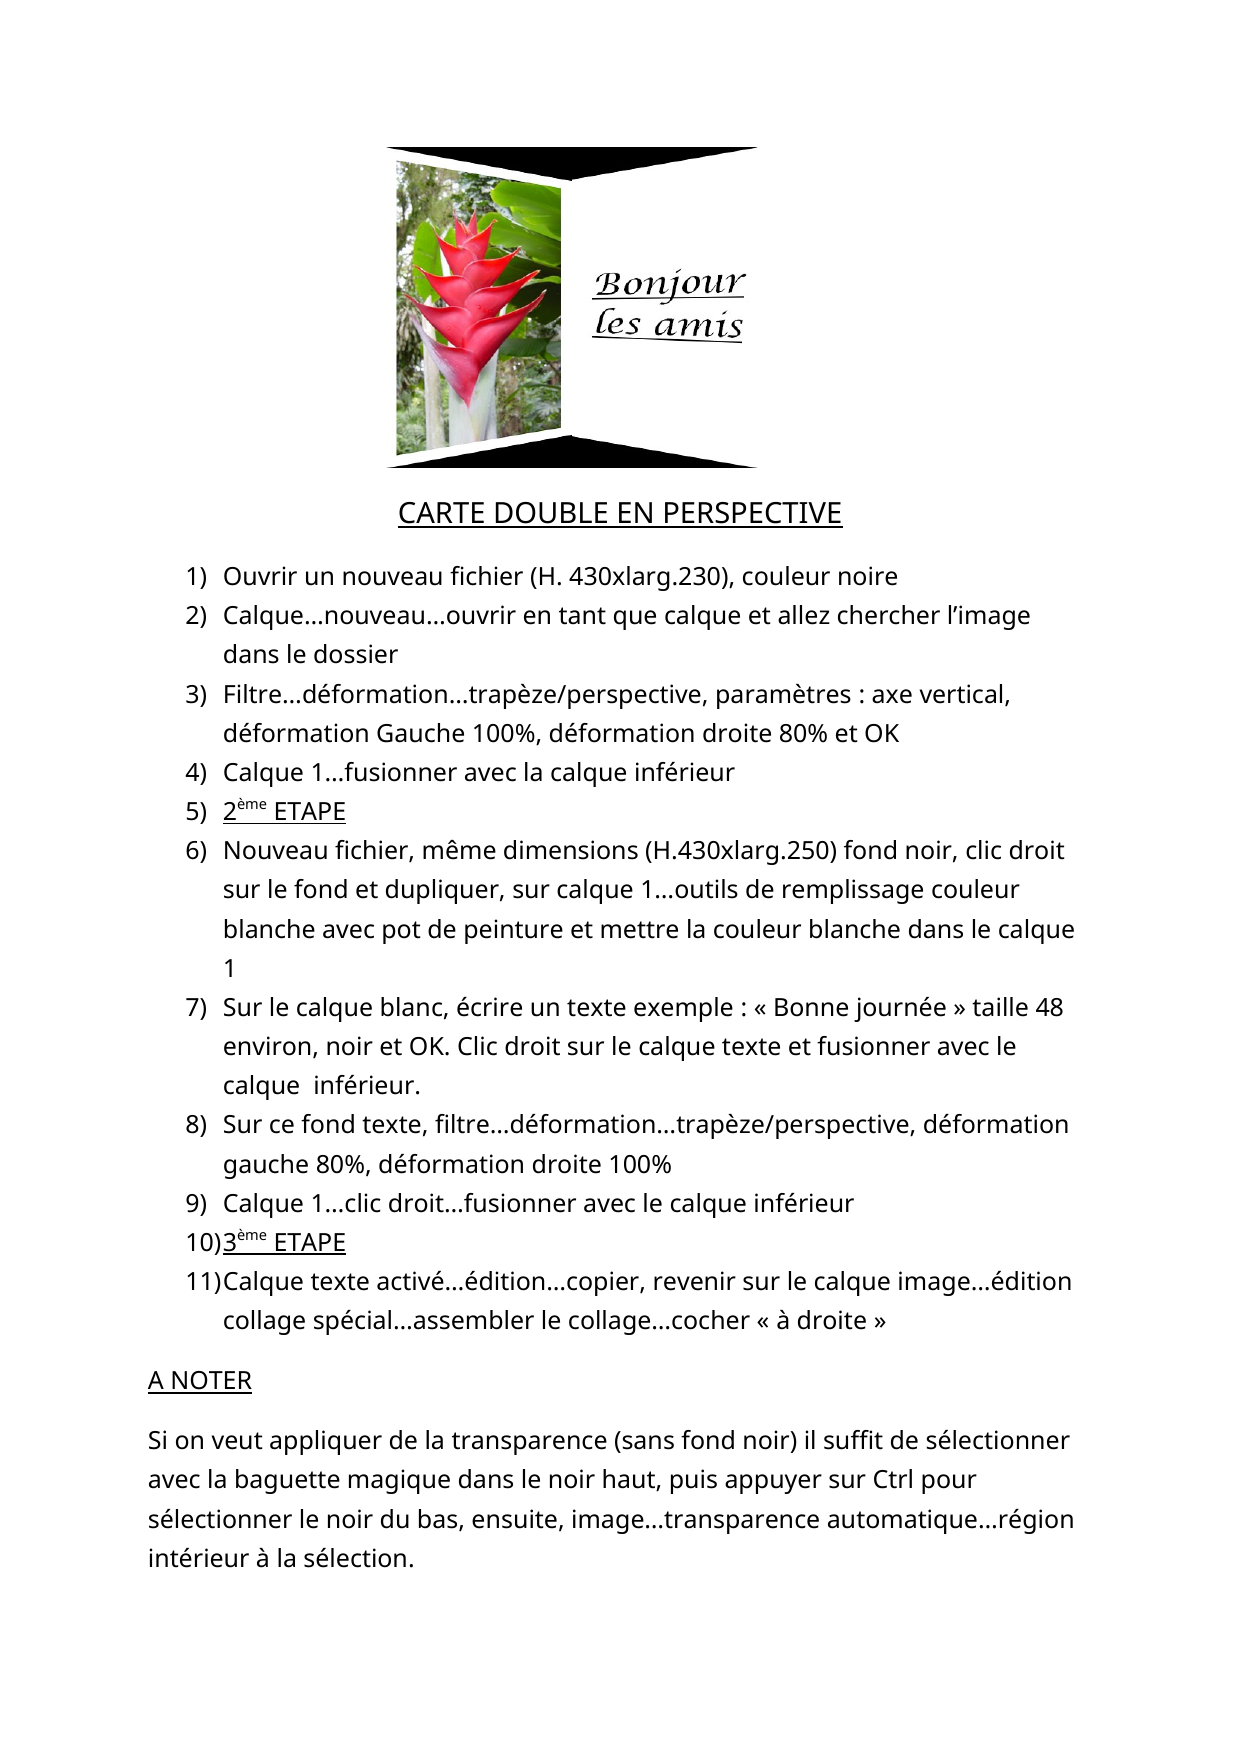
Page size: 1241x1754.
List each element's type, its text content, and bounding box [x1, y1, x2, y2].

list Calque…nouveau…ouvrir en tant que calque et allez chercher l’image dans le dossier [185, 598, 1093, 671]
picture [385, 147, 758, 468]
list Sur ce fond texte, filtre…déformation…trapèze/perspective, déformation gauche 80%, déformation droite 100% [185, 1107, 1093, 1180]
text Si on veut appliquer de la transparence (sans fond noir) il suffit de sélectionner avec la baguette magique dans le noir haut, puis appuyer sur Ctrl pour sélectionner le noir du bas, ensuite, image…transparence automatique…région intérieur à la sélection. [148, 1423, 1093, 1574]
list Filtre…déformation…trapèze/perspective, paramètres : axe vertical, déformation Gauche 100%, déformation droite 80% et OK [185, 676, 1093, 749]
list Sur le calque blanc, écrire un texte exemple : « Bonne journée » taille 48 environ, noir et OK. Clic droit sur le calque texte et fusionner avec le calque inférieur. [185, 990, 1093, 1102]
list Nouveau fichier, même dimensions (H.430xlarg.250) fond noir, clic droit sur le fond et dupliquer, sur calque 1…outils de remplissage couleur blanche avec pot de peinture et mettre la couleur blanche dans le calque 1 [185, 833, 1093, 984]
list Calque 1…fusionner avec la calque inférieur [185, 755, 1093, 789]
list 2ème ETAPE [185, 794, 1093, 828]
text CARTE DOUBLE EN PERSPECTIVE [148, 492, 1093, 532]
list Ouvrir un nouveau fichier (H. 430xlarg.230), couleur noire [185, 559, 1093, 593]
list Calque texte activé…édition…copier, revenir sur le calque image…édition collage spécial…assembler le collage…cocher « à droite » [185, 1264, 1093, 1337]
list 3ème ETAPE [185, 1225, 1093, 1259]
list Calque 1…clic droit…fusionner avec le calque inférieur [185, 1186, 1093, 1219]
text A NOTER [148, 1363, 1093, 1397]
